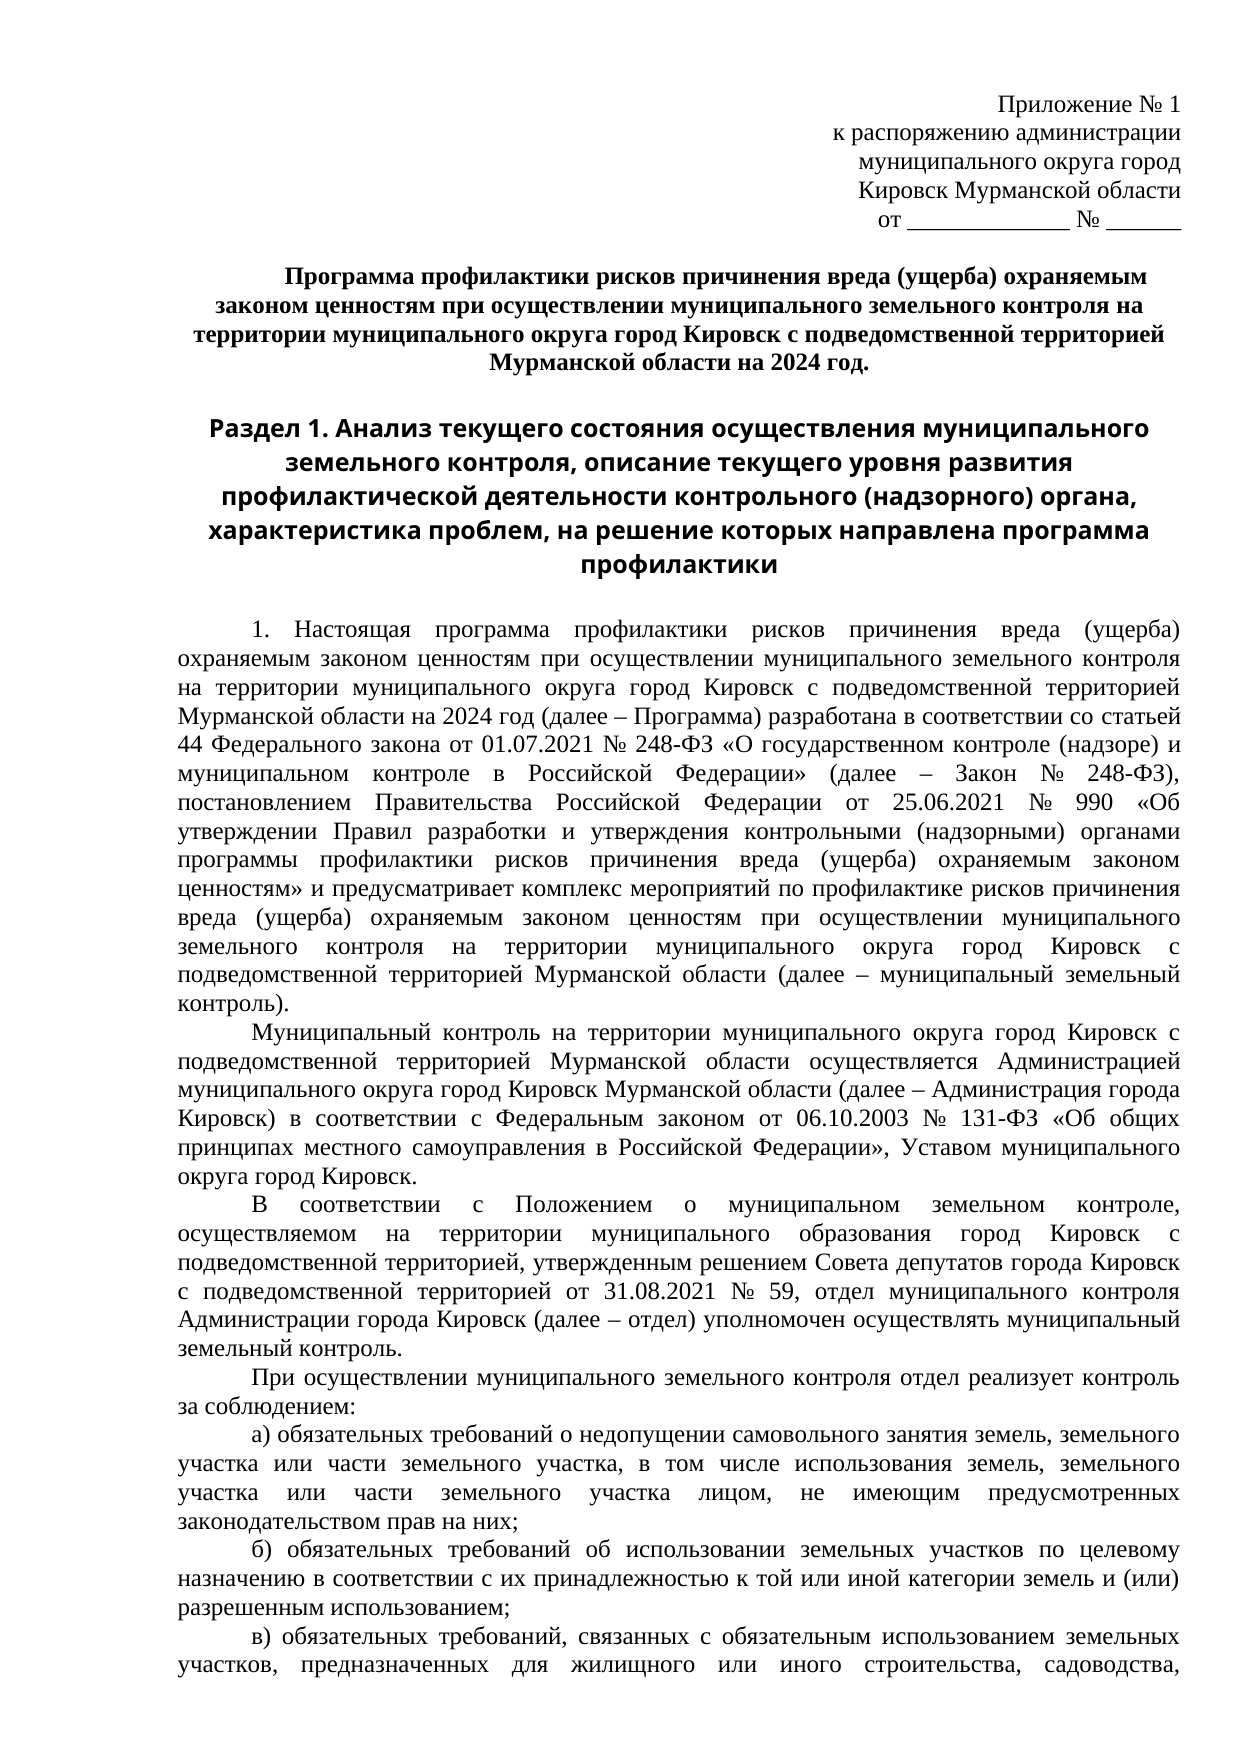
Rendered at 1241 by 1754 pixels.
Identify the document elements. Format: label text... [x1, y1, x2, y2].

text б) обязательных требований об использовании земельных участков по целевому назначению в соответствии с их принадлежностью к той или иной категории земель и (или) разрешенным использованием; [177, 1534, 1181, 1621]
text Программа профилактики рисков причинения вреда (ущерба) охраняемым законом ценностям при осуществлении муниципального земельного контроля на территории муниципального округа город Кировск с подведомственной территорией Мурманской области на 2024 год. [177, 261, 1181, 376]
text к распоряжению администрации муниципального округа город Кировск Мурманской области [812, 117, 1181, 204]
text а) обязательных требований о недопущении самовольного занятия земель, земельного участка или части земельного участка, в том числе использования земель, земельного участка или части земельного участка лицом, не имеющим предусмотренных законодательством прав на них; [177, 1419, 1181, 1534]
text Муниципальный контроль на территории муниципального округа город Кировск с подведомственной территорией Мурманской области осуществляется Администрацией муниципального округа город Кировск Мурманской области (далее – Администрация города Кировск) в соответствии с Федеральным законом от 06.10.2003 № 131-ФЗ «Об общих принципах местного самоуправления в Российской Федерации», Уставом муниципального округа город Кировск. [177, 1017, 1181, 1189]
text В соответствии с Положением о муниципальном земельном контроле, осуществляемом на территории муниципального образования город Кировск с подведомственной территорией, утвержденным решением Совета депутатов города Кировск с подведомственной территорией от 31.08.2021 № 59, отдел муниципального контроля Администрации города Кировск (далее – отдел) уполномочен осуществлять муниципальный земельный контроль. [177, 1189, 1181, 1362]
text При осуществлении муниципального земельного контроля отдел реализует контроль за соблюдением: [177, 1362, 1181, 1419]
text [177, 1621, 1181, 1678]
text Раздел 1. Анализ текущего состояния осуществления муниципального земельного контроля, описание текущего уровня развития профилактической деятельности контрольного (надзорного) органа, характеристика проблем, на решение которых направлена программа профилактики [177, 410, 1181, 581]
text от _____________ № ______ [812, 204, 1181, 232]
text 1. Настоящая программа профилактики рисков причинения вреда (ущерба) охраняемым законом ценностям при осуществлении муниципального земельного контроля на территории муниципального округа город Кировск с подведомственной территорией Мурманской области на 2024 год (далее – Программа) разработана в соответствии со статьей 44 Федерального закона от 01.07.2021 № 248-ФЗ «О государственном контроле (надзоре) и муниципальном контроле в Российской Федерации» (далее – Закон № 248-ФЗ), постановлением Правительства Российской Федерации от 25.06.2021 № 990 «Об утверждении Правил разработки и утверждения контрольными (надзорными) органами программы профилактики рисков причинения вреда (ущерба) охраняемым законом ценностям» и предусматривает комплекс мероприятий по профилактике рисков причинения вреда (ущерба) охраняемым законом ценностям при осуществлении муниципального земельного контроля на территории муниципального округа город Кировск с подведомственной территорией Мурманской области (далее – муниципальный земельный контроль). [177, 614, 1181, 1017]
text Приложение № 1 [812, 89, 1181, 117]
